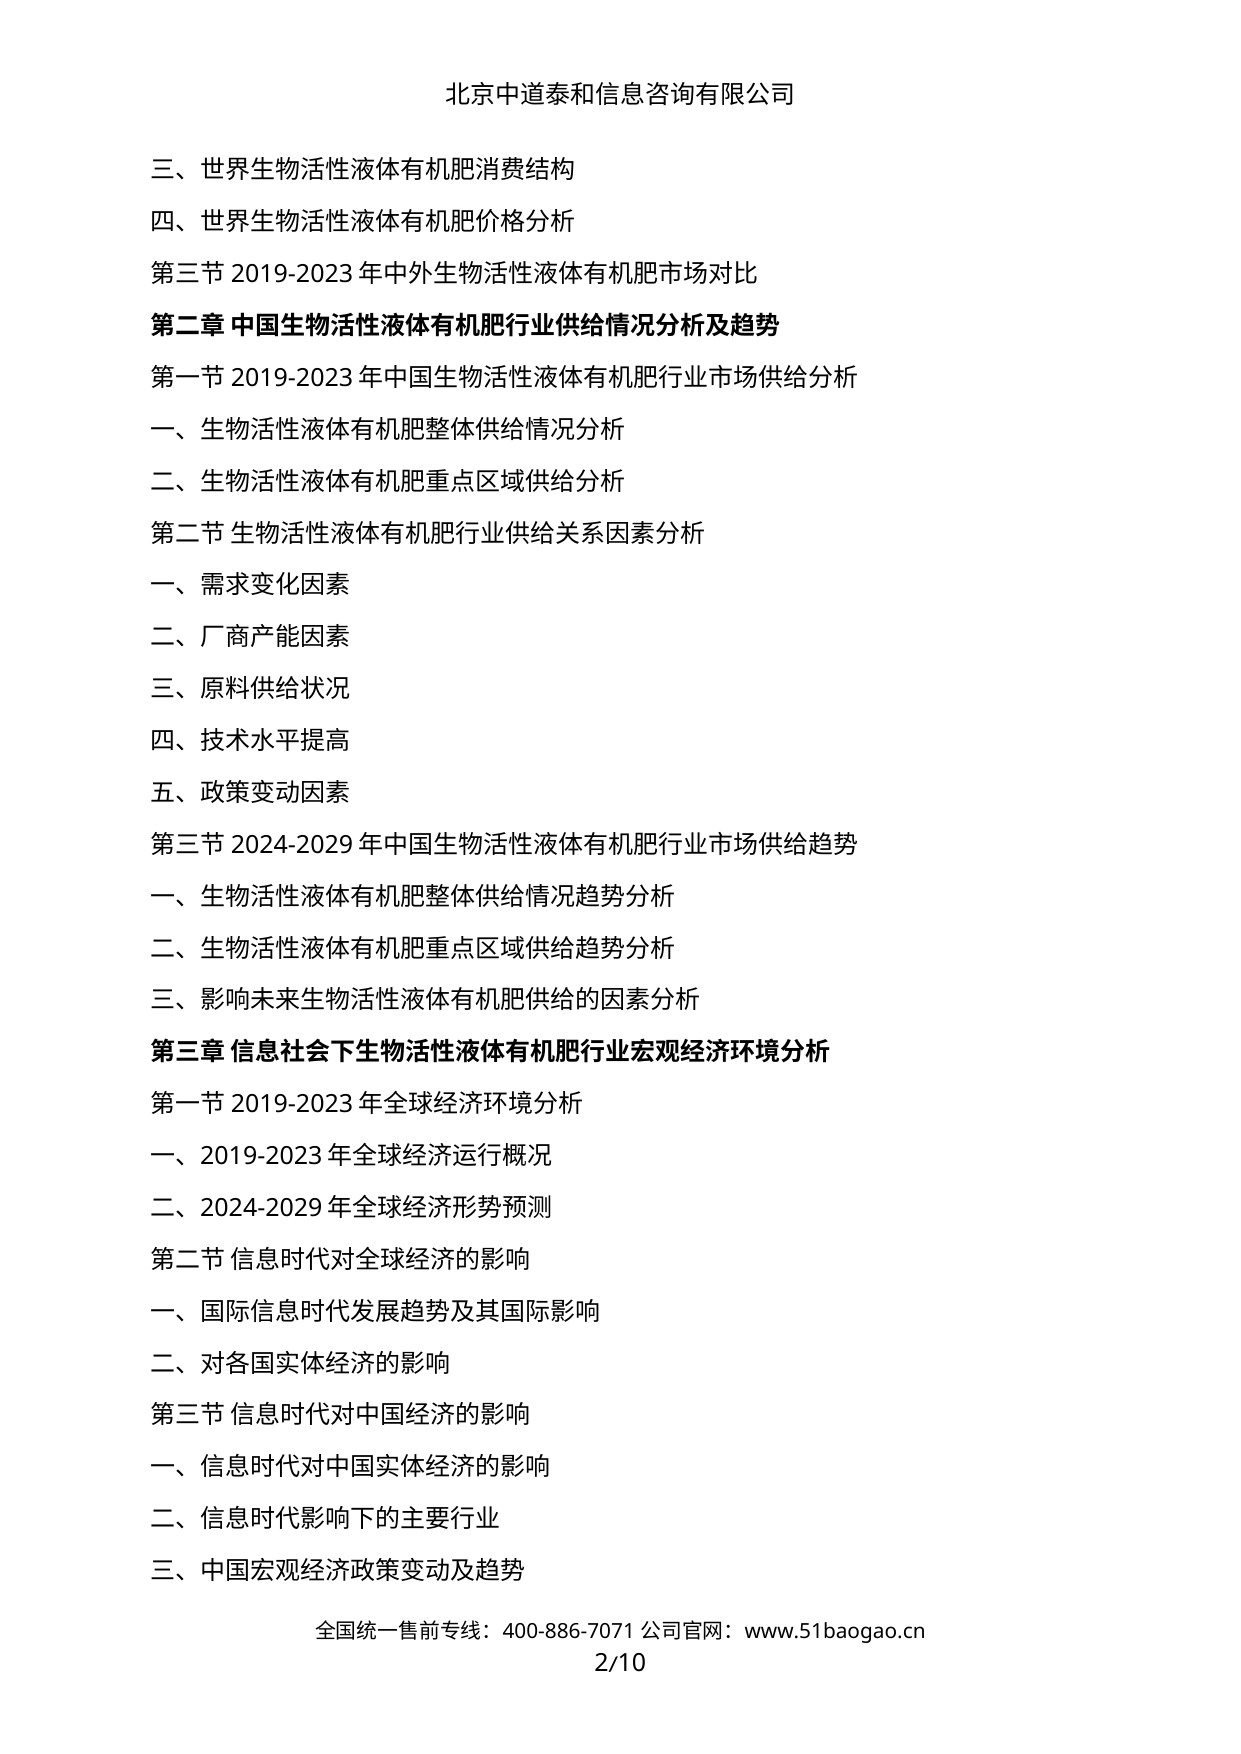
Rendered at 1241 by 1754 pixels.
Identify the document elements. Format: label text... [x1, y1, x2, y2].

text 一、生物活性液体有机肥整体供给情况分析 [150, 409, 1090, 446]
text 三、影响未来生物活性液体有机肥供给的因素分析 [150, 980, 1090, 1016]
text 第二章 中国生物活性液体有机肥行业供给情况分析及趋势 [150, 306, 1090, 342]
text 四、技术水平提高 [150, 721, 1090, 757]
text 第二节 信息时代对全球经济的影响 [150, 1239, 1090, 1276]
text 三、世界生物活性液体有机肥消费结构 [150, 150, 1090, 186]
text 第三章 信息社会下生物活性液体有机肥行业宏观经济环境分析 [150, 1032, 1090, 1068]
text 三、中国宏观经济政策变动及趋势 [150, 1551, 1090, 1587]
text 二、厂商产能因素 [150, 617, 1090, 653]
text 第三节 2019-2023年中外生物活性液体有机肥市场对比 [150, 254, 1090, 290]
text 一、需求变化因素 [150, 565, 1090, 601]
text 二、2024-2029年全球经济形势预测 [150, 1187, 1090, 1224]
text 五、政策变动因素 [150, 772, 1090, 809]
text 二、生物活性液体有机肥重点区域供给趋势分析 [150, 928, 1090, 964]
text 二、对各国实体经济的影响 [150, 1343, 1090, 1379]
text 第一节 2019-2023年全球经济环境分析 [150, 1084, 1090, 1120]
text 第三节 2024-2029年中国生物活性液体有机肥行业市场供给趋势 [150, 824, 1090, 861]
text 一、生物活性液体有机肥整体供给情况趋势分析 [150, 876, 1090, 912]
text 一、国际信息时代发展趋势及其国际影响 [150, 1291, 1090, 1327]
text 一、2019-2023年全球经济运行概况 [150, 1136, 1090, 1172]
text 第三节 信息时代对中国经济的影响 [150, 1395, 1090, 1431]
text 第一节 2019-2023年中国生物活性液体有机肥行业市场供给分析 [150, 357, 1090, 394]
text 四、世界生物活性液体有机肥价格分析 [150, 202, 1090, 238]
text 二、生物活性液体有机肥重点区域供给分析 [150, 461, 1090, 497]
text 第二节 生物活性液体有机肥行业供给关系因素分析 [150, 513, 1090, 549]
text 三、原料供给状况 [150, 669, 1090, 705]
text 二、信息时代影响下的主要行业 [150, 1499, 1090, 1535]
text 一、信息时代对中国实体经济的影响 [150, 1447, 1090, 1483]
